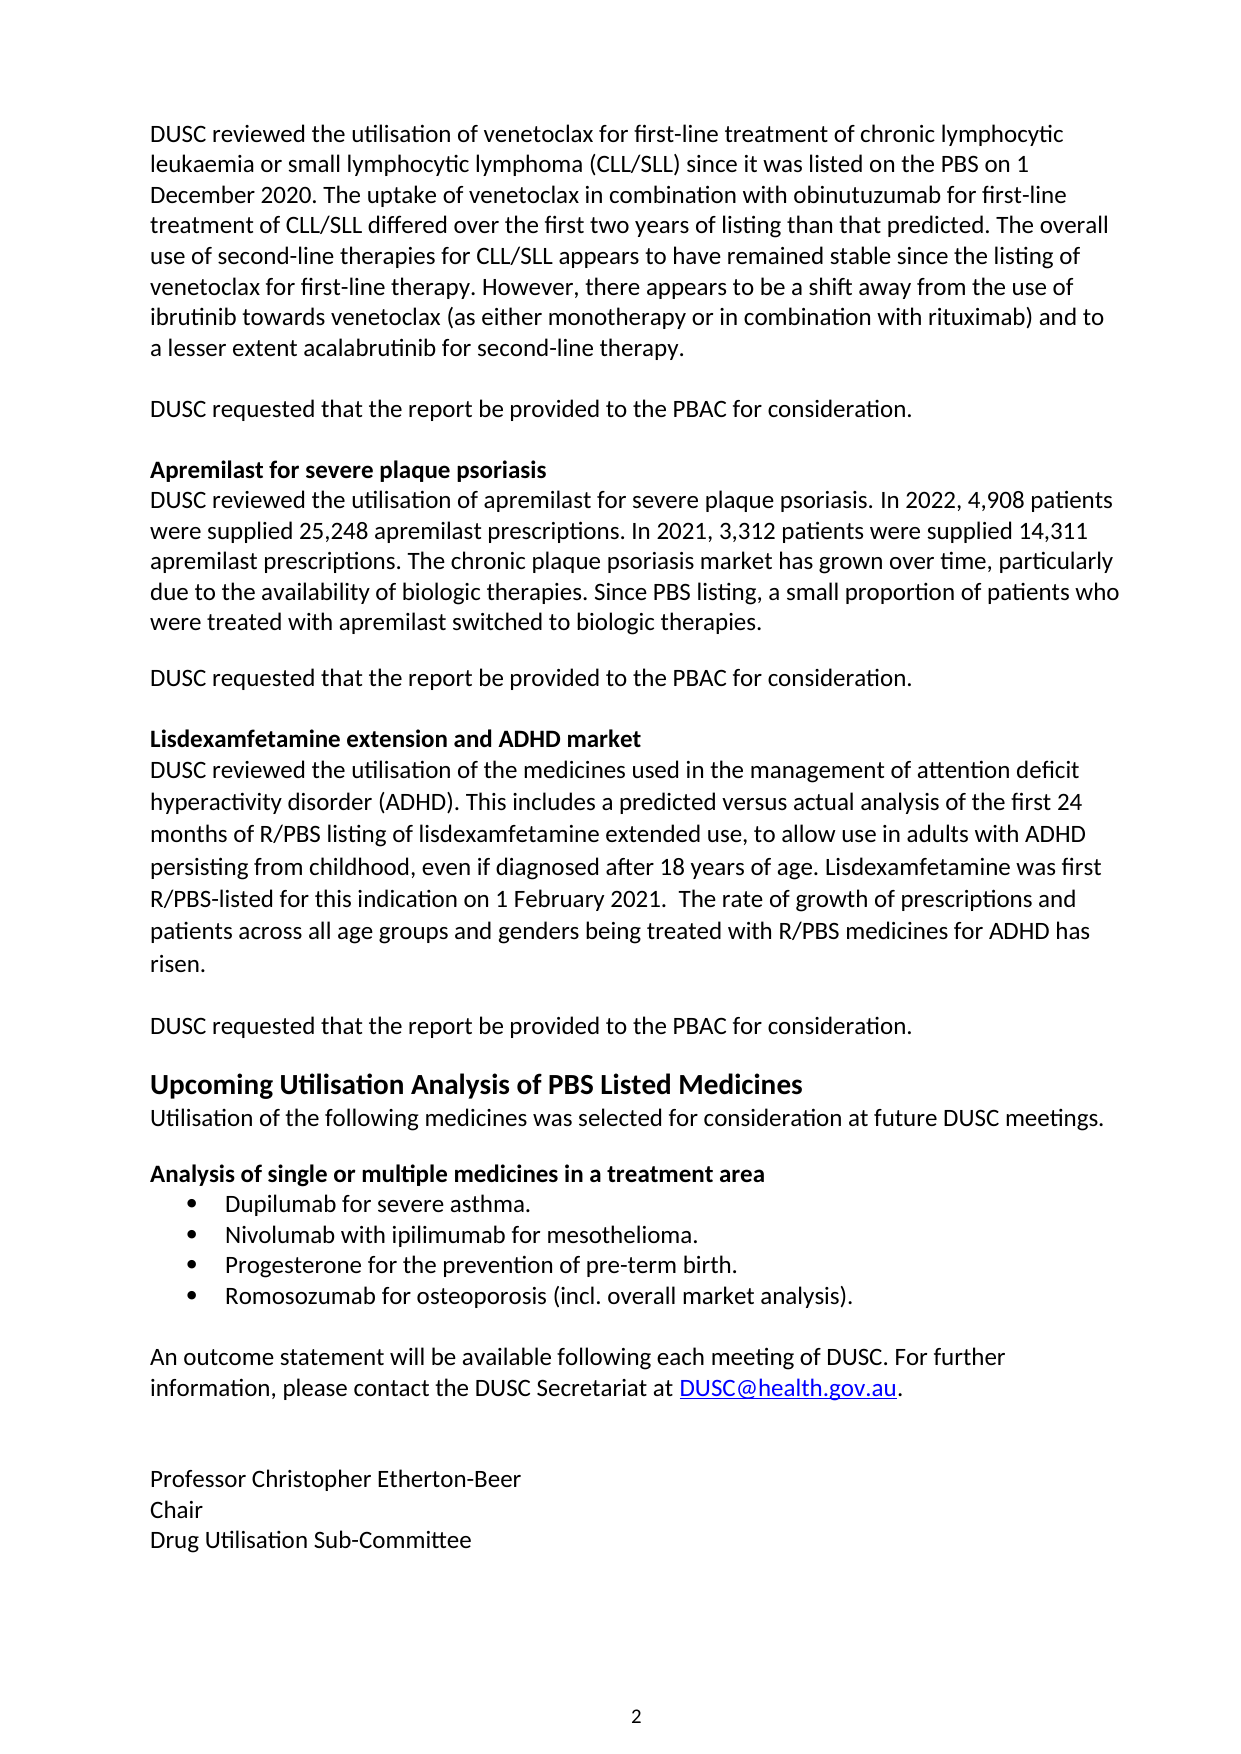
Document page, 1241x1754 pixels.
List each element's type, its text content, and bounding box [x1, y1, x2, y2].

list Progesterone for the prevention of pre-term birth. [187, 1249, 1122, 1280]
text DUSC requested that the report be provided to the PBAC for consideration. [150, 1011, 1122, 1041]
text DUSC requested that the report be provided to the PBAC for consideration. [150, 393, 1122, 423]
text Drug Utilisation Sub-Committee [150, 1524, 1122, 1555]
text DUSC reviewed the utilisation of venetoclax for first-line treatment of chronic lymphocytic leukaemia or small lymphocytic lymphoma (CLL/SLL) since it was listed on the PBS on 1 December 2020. The uptake of venetoclax in combination with obinutuzumab for first-line treatment of CLL/SLL differed over the first two years of listing than that predicted. The overall use of second-line therapies for CLL/SLL appears to have remained stable since the listing of venetoclax for first-line therapy. However, there appears to be a shift away from the use of ibrutinib towards venetoclax (as either monotherapy or in combination with rituximab) and to a lesser extent acalabrutinib for second-line therapy. [150, 118, 1122, 362]
text Professor Christopher Etherton-Beer [150, 1463, 1122, 1494]
list Nivolumab with ipilimumab for mesothelioma. [187, 1219, 1122, 1249]
text DUSC reviewed the utilisation of the medicines used in the management of attention deficit hyperactivity disorder (ADHD). This includes a predicted versus actual analysis of the first 24 months of R/PBS listing of lisdexamfetamine extended use, to allow use in adults with ADHD persisting from childhood, even if diagnosed after 18 years of age. Lisdexamfetamine was first R/PBS-listed for this indication on 1 February 2021. The rate of growth of prescriptions and patients across all age groups and genders being treated with R/PBS medicines for ADHD has risen. [150, 754, 1122, 978]
list Dupilumab for severe asthma. [187, 1188, 1122, 1219]
text Analysis of single or multiple medicines in a treatment area [150, 1158, 1122, 1188]
text Lisdexamfetamine extension and ADHD market [150, 723, 1122, 754]
list Romosozumab for osteoporosis (incl. overall market analysis). [187, 1280, 1122, 1311]
text Utilisation of the following medicines was selected for consideration at future DUSC meetings. [150, 1102, 1122, 1133]
text Chair [150, 1494, 1122, 1524]
text Apremilast for severe plaque psoriasis [150, 454, 1122, 484]
text DUSC requested that the report be provided to the PBAC for consideration. [150, 662, 1122, 693]
text DUSC reviewed the utilisation of apremilast for severe plaque psoriasis. In 2022, 4,908 patients were supplied 25,248 apremilast prescriptions. In 2021, 3,312 patients were supplied 14,311 apremilast prescriptions. The chronic plaque psoriasis market has grown over time, particularly due to the availability of biologic therapies. Since PBS listing, a small proportion of patients who were treated with apremilast switched to biologic therapies. [150, 484, 1122, 637]
text An outcome statement will be available following each meeting of DUSC. For further information, please contact the DUSC Secretariat at DUSC@health.gov.au. [150, 1341, 1122, 1402]
subtitle Upcoming Utilisation Analysis of PBS Listed Medicines [150, 1066, 1122, 1102]
